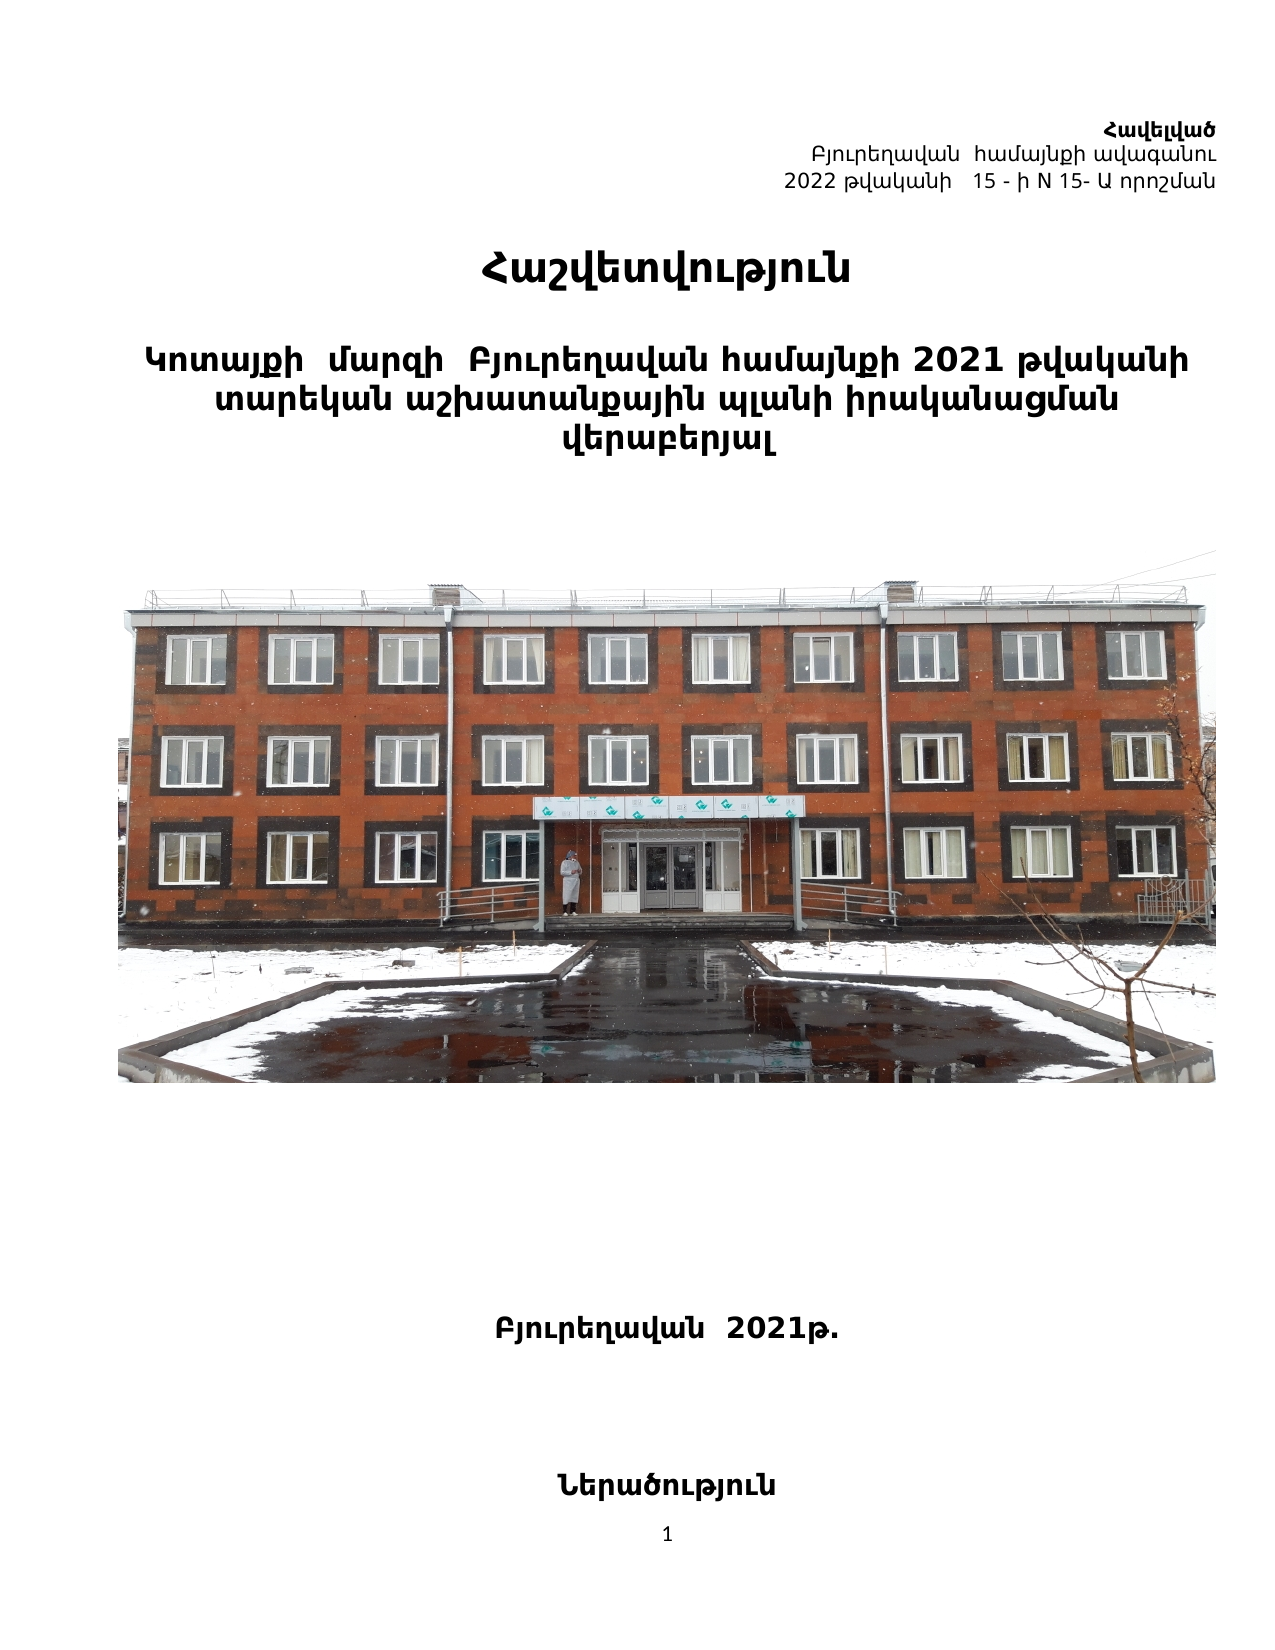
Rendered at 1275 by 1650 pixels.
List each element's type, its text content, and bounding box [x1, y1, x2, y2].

title Բյուրեղավան 2021թ. [118, 1311, 1216, 1345]
text Կոտայքի մարզի Բյուրեղավան համայնքի 2021 թվականի տարեկան աշխատանքային պլանի իրականացման վերաբերյալ [118, 341, 1216, 457]
text Հաշվետվություն [118, 195, 1216, 292]
text Հավելված [118, 118, 1216, 142]
picture [118, 549, 1216, 1083]
text Բյուրեղավան համայնքի ավագանու 2022 թվականի 15 - ի N 15- Ա որոշման [118, 142, 1216, 195]
subtitle Ներածություն [118, 1468, 1216, 1502]
